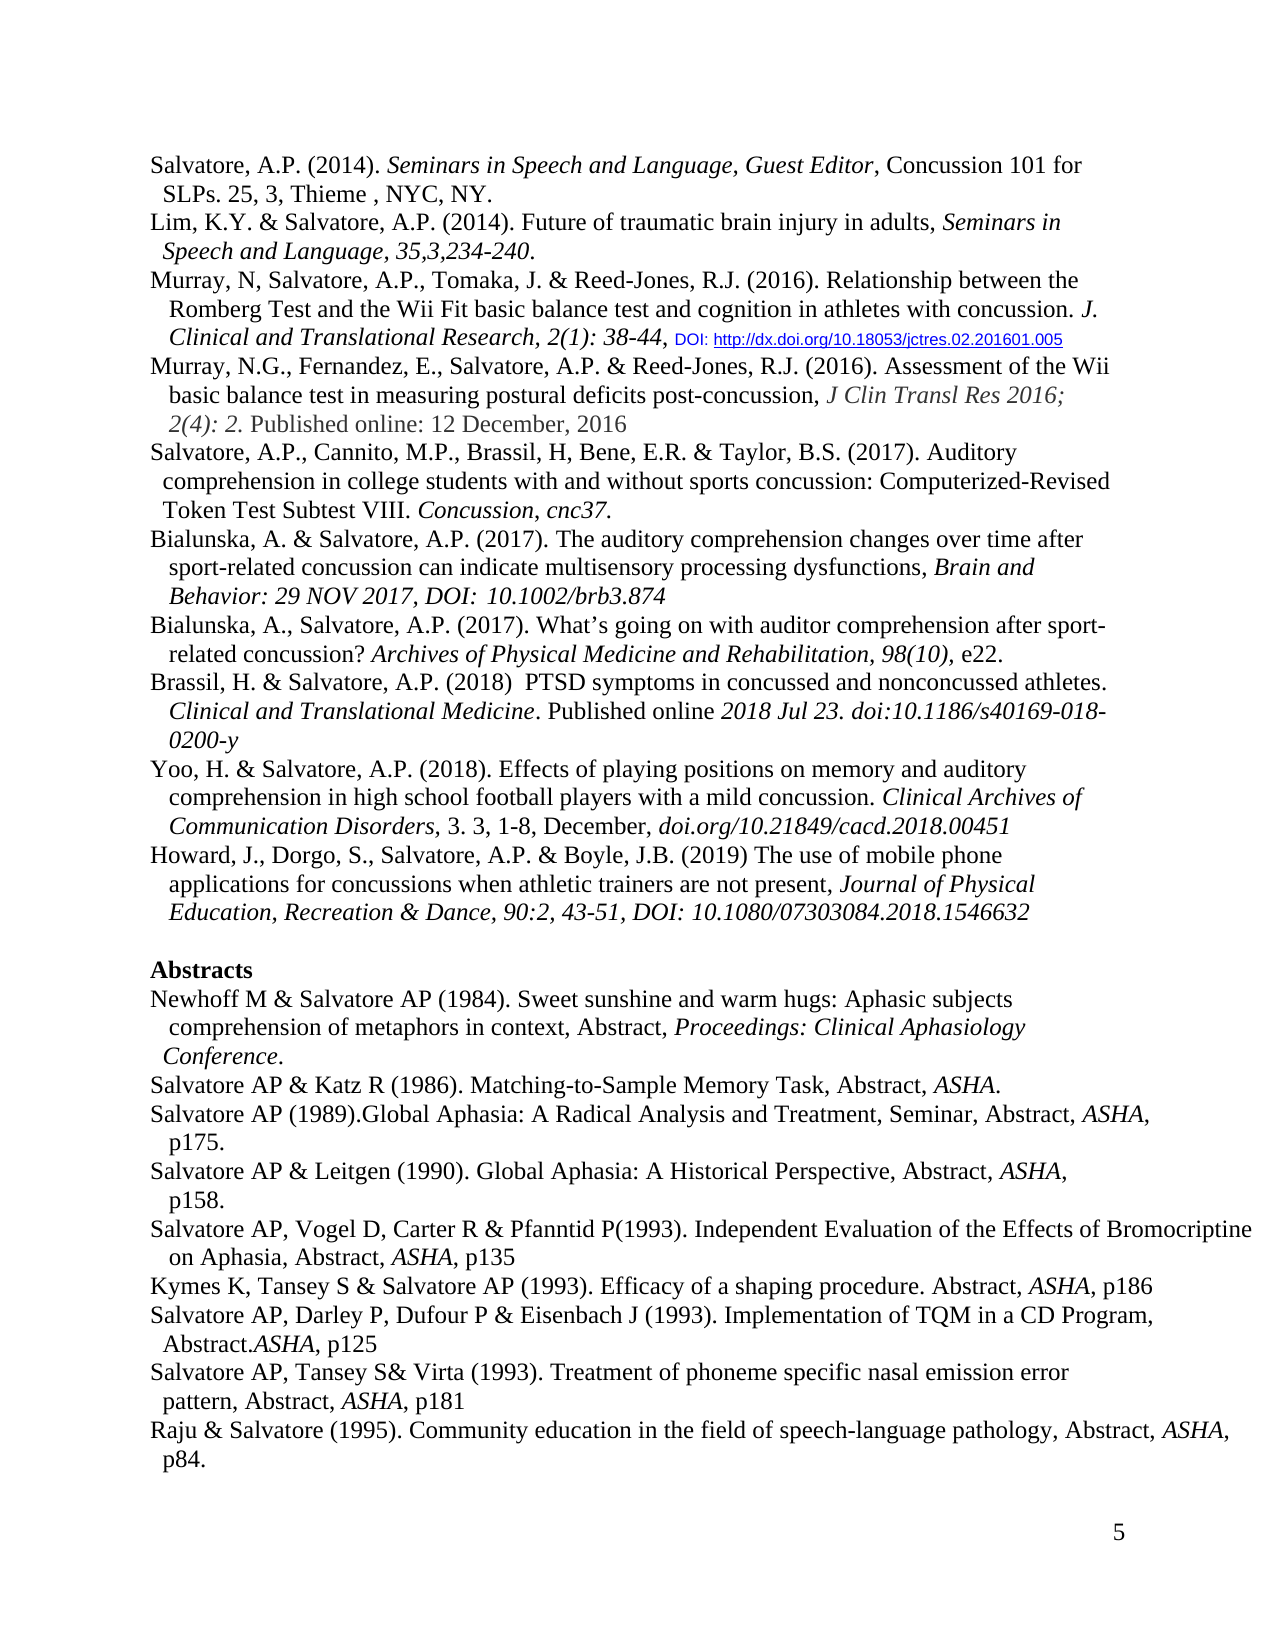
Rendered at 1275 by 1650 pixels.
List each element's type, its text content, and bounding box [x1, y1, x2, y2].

text Token Test Subtest VIII. Concussion, cnc37. [150, 495, 1125, 524]
text Romberg Test and the Wii Fit basic balance test and cognition in athletes with concussion. J. [150, 294, 1125, 322]
text comprehension in high school football players with a mild concussion. Clinical Archives of [150, 782, 1125, 811]
text Abstract.ASHA, p125 [150, 1329, 1200, 1357]
text on Aphasia, Abstract, ASHA, p135 [150, 1242, 1256, 1271]
text Salvatore AP, Tansey S& Virta (1993). Treatment of phoneme specific nasal emission error [150, 1357, 1125, 1386]
text SLPs. 25, 3, Thieme , NYC, NY. [150, 179, 1125, 207]
text Yoo, H. & Salvatore, A.P. (2018). Effects of playing positions on memory and auditory [150, 754, 1125, 782]
text p175. [150, 1127, 1200, 1156]
text Salvatore, A.P., Cannito, M.P., Brassil, H, Bene, E.R. & Taylor, B.S. (2017). Auditory [150, 437, 1125, 466]
text Speech and Language, 35,3,234-240. [150, 236, 1125, 265]
text Newhoff M & Salvatore AP (1984). Sweet sunshine and warm hugs: Aphasic subjects [150, 984, 1125, 1012]
text Brassil, H. & Salvatore, A.P. (2018) PTSD symptoms in concussed and nonconcussed athletes. [150, 667, 1125, 696]
text p158. [150, 1185, 1125, 1214]
text 0200-y [150, 725, 1125, 754]
text Salvatore, A.P. (2014). Seminars in Speech and Language, Guest Editor, Concussion 101 for [150, 150, 1125, 179]
text Salvatore AP, Vogel D, Carter R & Pfanntid P(1993). Independent Evaluation of the Effects of Bromocriptine [150, 1214, 1256, 1242]
text Murray, N, Salvatore, A.P., Tomaka, J. & Reed-Jones, R.J. (2016). Relationship between the [150, 265, 1125, 294]
text Clinical and Translational Research, 2(1): 38-44, DOI: http://dx.doi.org/10.18053/jctres.02.201601.005 [150, 322, 1125, 351]
text Howard, J., Dorgo, S., Salvatore, A.P. & Boyle, J.B. (2019) The use of mobile phone [150, 840, 1125, 869]
text sport-related concussion can indicate multisensory processing dysfunctions, Brain and [150, 552, 1125, 581]
text Conference. [150, 1041, 1125, 1070]
text pattern, Abstract, ASHA, p181 [150, 1386, 1125, 1415]
text Lim, K.Y. & Salvatore, A.P. (2014). Future of traumatic brain injury in adults, Seminars in [150, 207, 1125, 236]
text Clinical and Translational Medicine. Published online 2018 Jul 23. doi:10.1186/s40169-018- [150, 696, 1125, 725]
text Salvatore AP & Leitgen (1990). Global Aphasia: A Historical Perspective, Abstract, ASHA, [150, 1156, 1125, 1185]
text applications for concussions when athletic trainers are not present, Journal of Physical [150, 869, 1125, 897]
text Communication Disorders, 3. 3, 1-8, December, doi.org/10.21849/cacd.2018.00451 [150, 811, 1125, 840]
text basic balance test in measuring postural deficits post-concussion, J Clin Transl Res 2016; [150, 380, 1125, 409]
text Salvatore AP & Katz R (1986). Matching-to-Sample Memory Task, Abstract, ASHA. [150, 1070, 1125, 1099]
text Kymes K, Tansey S & Salvatore AP (1993). Efficacy of a shaping procedure. Abstract, ASHA, p186 [150, 1271, 1256, 1300]
text comprehension in college students with and without sports concussion: Computerized-Revised [150, 466, 1125, 495]
text Behavior: 29 NOV 2017, DOI: 10.1002/brb3.874 [150, 581, 1125, 610]
text Bialunska, A. & Salvatore, A.P. (2017). The auditory comprehension changes over time after [150, 524, 1125, 552]
text p84. [150, 1444, 1237, 1472]
text Raju & Salvatore (1995). Community education in the field of speech-language pathology, Abstract, ASHA, [150, 1415, 1237, 1444]
text Bialunska, A., Salvatore, A.P. (2017). What’s going on with auditor comprehension after sport- [150, 610, 1125, 639]
text Salvatore AP, Darley P, Dufour P & Eisenbach J (1993). Implementation of TQM in a CD Program, [150, 1300, 1200, 1329]
text comprehension of metaphors in context, Abstract, Proceedings: Clinical Aphasiology [150, 1012, 1125, 1041]
text Abstracts [150, 955, 1125, 984]
text 2(4): 2. Published online: 12 December, 2016 [150, 409, 1125, 437]
text Murray, N.G., Fernandez, E., Salvatore, A.P. & Reed-Jones, R.J. (2016). Assessment of the Wii [150, 351, 1125, 380]
text Education, Recreation & Dance, 90:2, 43-51, DOI: 10.1080/07303084.2018.1546632 [150, 897, 1125, 926]
text related concussion? Archives of Physical Medicine and Rehabilitation, 98(10), e22. [150, 639, 1125, 667]
text Salvatore AP (1989).Global Aphasia: A Radical Analysis and Treatment, Seminar, Abstract, ASHA, [150, 1099, 1200, 1127]
